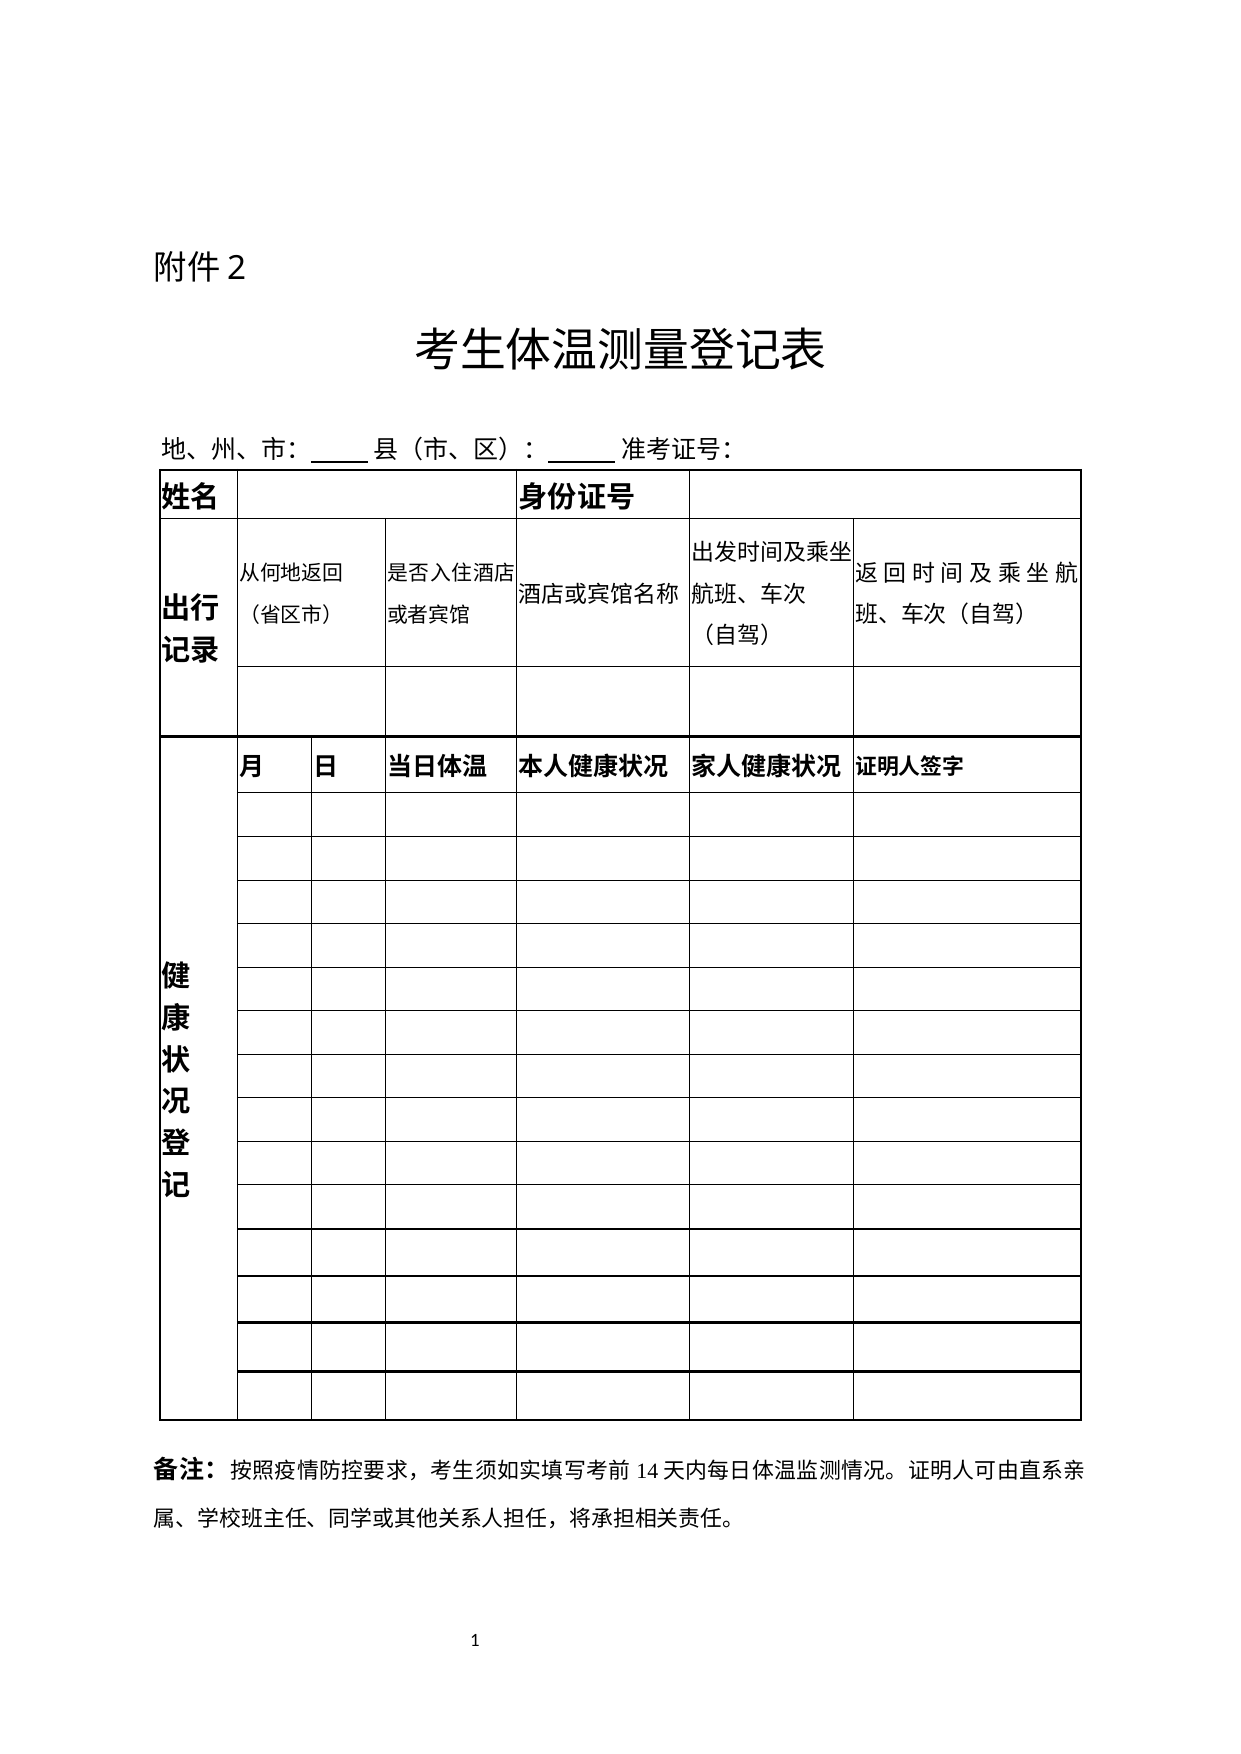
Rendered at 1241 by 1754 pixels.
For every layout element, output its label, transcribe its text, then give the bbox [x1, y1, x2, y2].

table_cell [312, 1230, 385, 1275]
table_cell [238, 881, 311, 923]
table_cell 健 康 状 况 登 记 [161, 738, 237, 1419]
table_cell [386, 1142, 516, 1184]
table_cell [312, 1373, 385, 1419]
table_cell [386, 1277, 516, 1321]
table_cell [238, 1324, 311, 1370]
table_cell 当日体温 [386, 738, 516, 792]
table_cell [238, 1185, 311, 1228]
table_cell [386, 881, 516, 923]
table_cell [517, 1230, 689, 1275]
table_cell [312, 837, 385, 879]
table_cell [238, 1011, 311, 1054]
table_cell [312, 1277, 385, 1321]
table_cell [517, 1185, 689, 1228]
table_cell [690, 1098, 853, 1141]
text 备注：按照疫情防控要求，考生须如实填写考前14天内每日体温监测情况。证明人可由直系亲属、学校班主任、同学或其他关系人担任，将承担相关责任。 [153, 395, 1087, 1533]
table_cell [312, 1185, 385, 1228]
table_cell [238, 793, 311, 836]
table_cell [517, 1324, 689, 1370]
table_cell 姓名 [161, 471, 237, 518]
table_cell [386, 793, 516, 836]
table_cell [312, 793, 385, 836]
table_cell 是否入住酒店或者宾馆 [386, 519, 516, 666]
text 考生体温测量登记表 [153, 298, 1087, 395]
table_cell [386, 1055, 516, 1097]
table_cell [854, 1142, 1080, 1184]
table_cell [854, 1055, 1080, 1097]
table_cell [690, 1055, 853, 1097]
table_cell [312, 924, 385, 967]
table_cell [312, 881, 385, 923]
table_cell 从何地返回 （省区市） [238, 519, 385, 666]
table_cell 月 [238, 738, 311, 792]
table_cell 出行 记录 [161, 519, 237, 735]
table_cell [312, 1011, 385, 1054]
table_cell 本人健康状况 [517, 738, 689, 792]
table_cell 日 [312, 738, 385, 792]
table_cell [517, 793, 689, 836]
table_cell [517, 1098, 689, 1141]
table_cell [238, 1098, 311, 1141]
table_cell 返回时间及乘坐航班、车次（自驾） [854, 519, 1080, 666]
table_cell [517, 1011, 689, 1054]
table_cell [238, 1055, 311, 1097]
table_cell [386, 667, 516, 735]
table_cell [238, 471, 516, 518]
table_cell 身份证号 [517, 471, 689, 518]
table_cell [517, 1055, 689, 1097]
table_cell [517, 924, 689, 967]
table_cell [690, 471, 1080, 518]
table_cell [854, 881, 1080, 923]
table_cell [238, 667, 385, 735]
table_cell [854, 837, 1080, 879]
table_cell [386, 1098, 516, 1141]
table_cell [854, 1373, 1080, 1419]
table_cell [690, 667, 853, 735]
table_cell [386, 1230, 516, 1275]
table_cell [386, 1324, 516, 1370]
table_cell [690, 1373, 853, 1419]
table_cell [854, 924, 1080, 967]
table_cell [386, 968, 516, 1010]
table_cell [690, 1324, 853, 1370]
table_cell [312, 1142, 385, 1184]
table_cell 酒店或宾馆名称 [517, 519, 689, 666]
table_cell [854, 1098, 1080, 1141]
table_cell [854, 793, 1080, 836]
table_cell [854, 1185, 1080, 1228]
table_cell [386, 1373, 516, 1419]
table_cell 出发时间及乘坐航班、车次 （自驾） [690, 519, 853, 666]
table_cell [238, 1142, 311, 1184]
table_cell [386, 924, 516, 967]
table_cell [517, 837, 689, 879]
table_cell [312, 1098, 385, 1141]
table_cell [517, 881, 689, 923]
table_cell [312, 968, 385, 1010]
table_cell [517, 1373, 689, 1419]
table_cell [690, 1142, 853, 1184]
table_cell [690, 1277, 853, 1321]
table_cell [854, 1230, 1080, 1275]
table_cell [690, 1230, 853, 1275]
table_cell [854, 1011, 1080, 1054]
table_header 地、州、市： 县（市、区）： 准考证号： [160, 427, 1081, 469]
table_cell [517, 1142, 689, 1184]
table_cell [312, 1055, 385, 1097]
table_cell 证明人签字 [854, 738, 1080, 792]
table_cell [238, 1373, 311, 1419]
table_cell [386, 1011, 516, 1054]
table_cell [517, 667, 689, 735]
table_cell [238, 968, 311, 1010]
table_cell [690, 1185, 853, 1228]
table_cell [854, 1277, 1080, 1321]
table_cell [238, 837, 311, 879]
table_cell [690, 881, 853, 923]
table_cell [238, 1277, 311, 1321]
table_cell [690, 793, 853, 836]
table_cell [854, 1324, 1080, 1370]
text 附件2 [153, 233, 1087, 298]
table_cell [517, 1277, 689, 1321]
table_cell [386, 1185, 516, 1228]
table_cell [238, 924, 311, 967]
table_cell [690, 1011, 853, 1054]
table_cell [386, 837, 516, 879]
table_cell [854, 667, 1080, 735]
table_cell 家人健康状况 [690, 738, 853, 792]
table_cell [690, 837, 853, 879]
table_cell [854, 968, 1080, 1010]
table_cell [690, 968, 853, 1010]
table_cell [238, 1230, 311, 1275]
table_cell [312, 1324, 385, 1370]
table_cell [517, 968, 689, 1010]
table_cell [690, 924, 853, 967]
